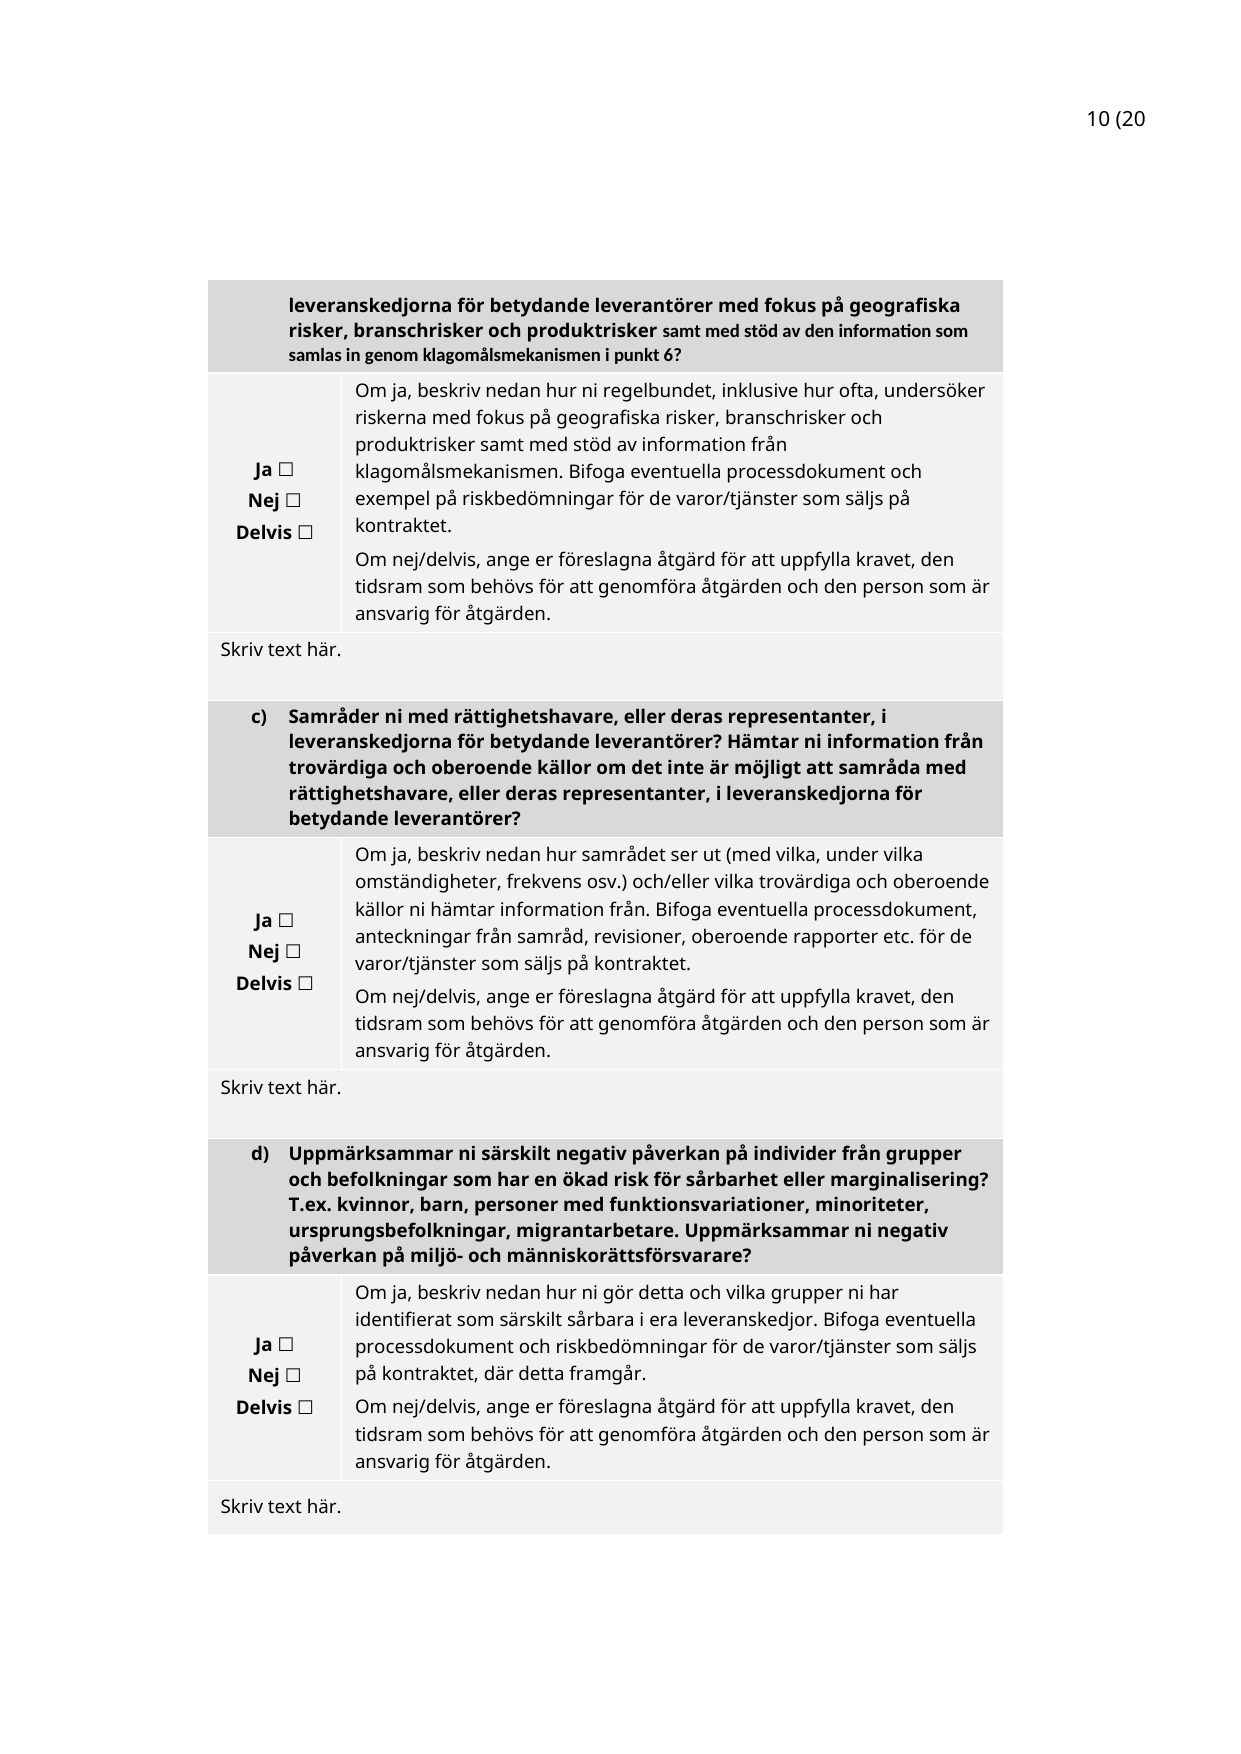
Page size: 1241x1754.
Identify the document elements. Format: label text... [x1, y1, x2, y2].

table_cell Om ja, beskriv nedan hur ni gör detta och vilka grupper ni har identifierat som särskilt sårbara i era leveranskedjor. Bifoga eventuella processdokument och riskbedömningar för de varor/tjänster som säljs på kontraktet, där detta framgår. Om nej/delvis, ange er föreslagna åtgärd för att uppfylla kravet, den tidsram som behövs för att genomföra åtgärden och den person som är ansvarig för åtgärden. [342, 1276, 1003, 1480]
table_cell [208, 280, 1003, 372]
table_cell [208, 1070, 1003, 1138]
table_cell [208, 633, 1003, 700]
table_cell [208, 1481, 1003, 1534]
table_cell Om ja, beskriv nedan hur samrådet ser ut (med vilka, under vilka omständigheter, frekvens osv.) och/eller vilka trovärdiga och oberoende källor ni hämtar information från. Bifoga eventuella processdokument, anteckningar från samråd, revisioner, oberoende rapporter etc. för de varor/tjänster som säljs på kontraktet. Om nej/delvis, ange er föreslagna åtgärd för att uppfylla kravet, den tidsram som behövs för att genomföra åtgärden och den person som är ansvarig för åtgärden. [342, 838, 1003, 1069]
table_cell Ja Nej Delvis [208, 838, 341, 1069]
table_cell Ja Nej Delvis [208, 1276, 341, 1480]
table_cell Uppmärksammar ni särskilt negativ påverkan på individer från grupper och befolkningar som har en ökad risk för sårbarhet eller marginalisering? T.ex. kvinnor, barn, personer med funktionsvariationer, minoriteter, ursprungsbefolkningar, migrantarbetare. Uppmärksammar ni negativ påverkan på miljö- och människorättsförsvarare? [208, 1139, 1003, 1274]
table_cell Samråder ni med rättighetshavare, eller deras representanter, i leveranskedjorna för betydande leverantörer? Hämtar ni information från trovärdiga och oberoende källor om det inte är möjligt att samråda med rättighetshavare, eller deras representanter, i leveranskedjorna för betydande leverantörer? [208, 701, 1003, 837]
table_cell Om ja, beskriv nedan hur ni regelbundet, inklusive hur ofta, undersöker riskerna med fokus på geografiska risker, branschrisker och produktrisker samt med stöd av information från klagomålsmekanismen. Bifoga eventuella processdokument och exempel på riskbedömningar för de varor/tjänster som säljs på kontraktet. Om nej/delvis, ange er föreslagna åtgärd för att uppfylla kravet, den tidsram som behövs för att genomföra åtgärden och den person som är ansvarig för åtgärden. [342, 374, 1003, 632]
table_cell Ja Nej Delvis [208, 374, 341, 632]
